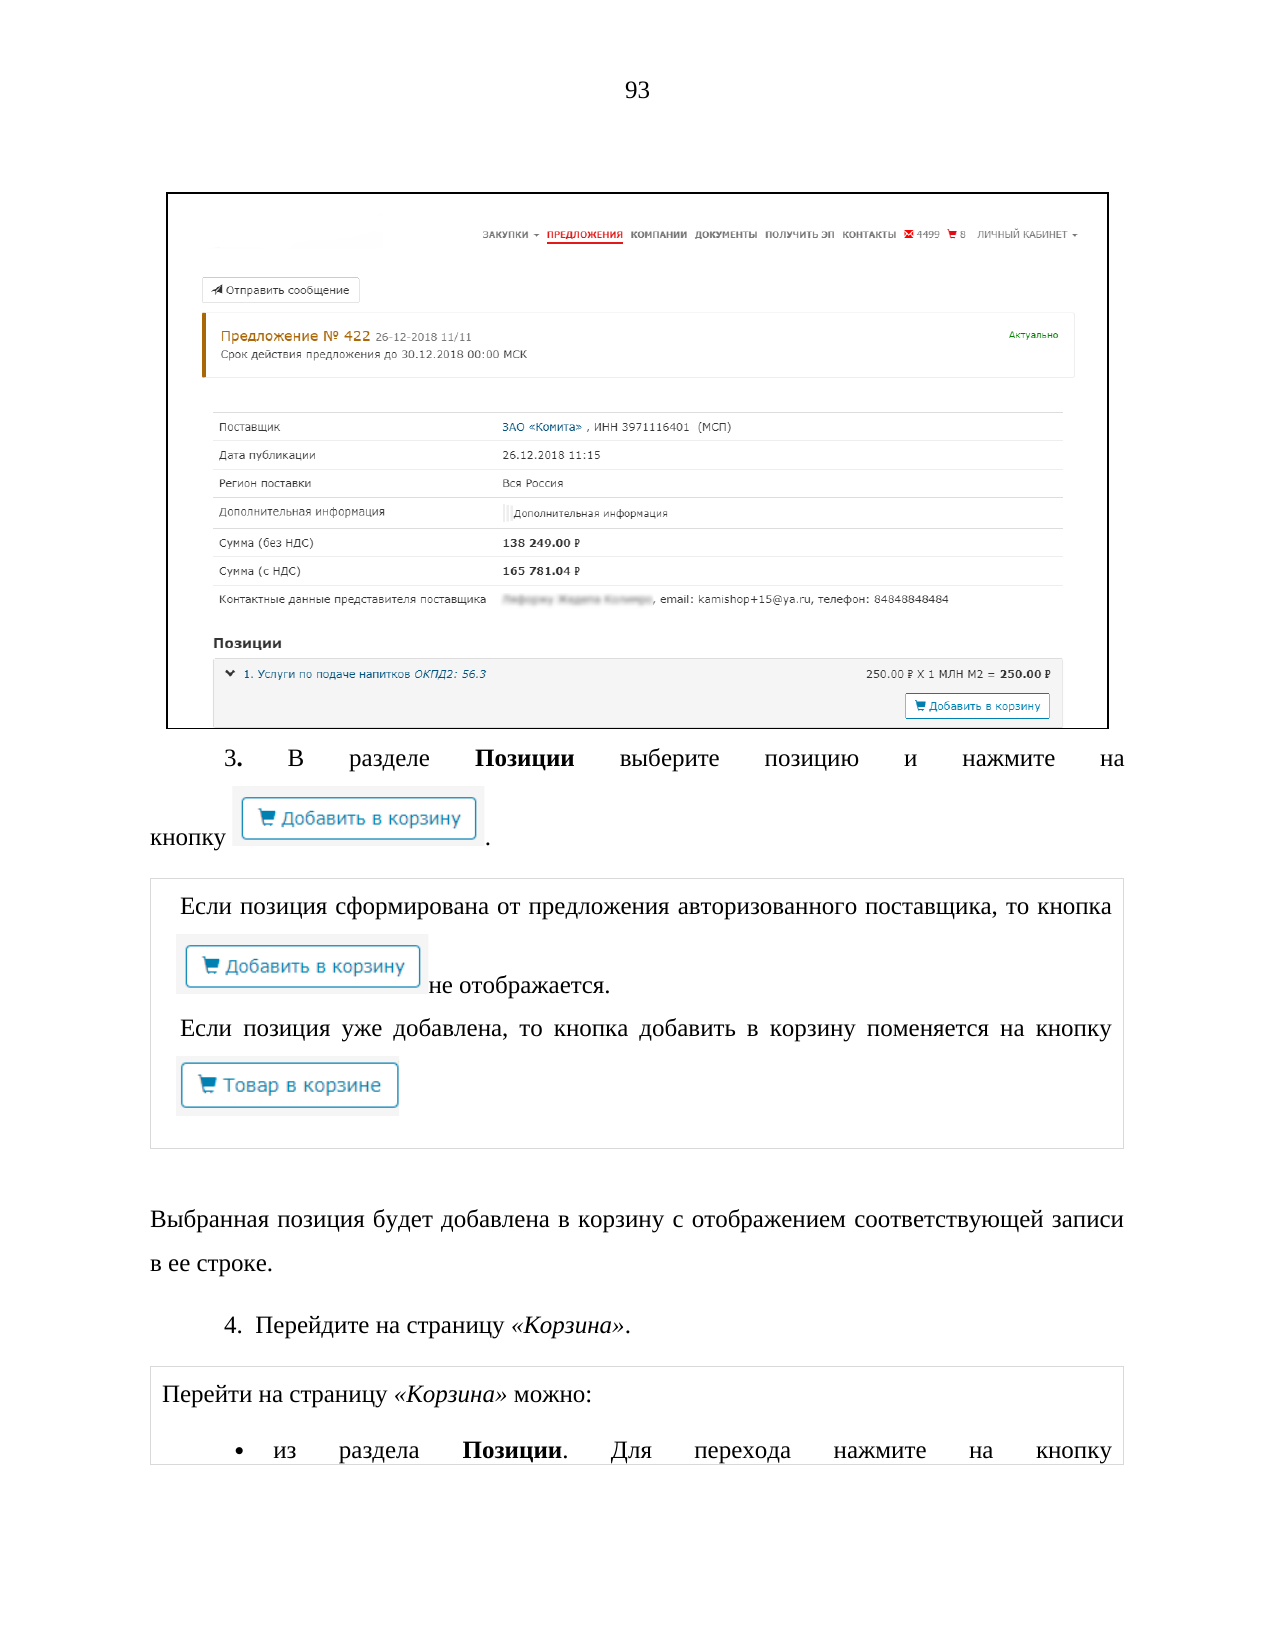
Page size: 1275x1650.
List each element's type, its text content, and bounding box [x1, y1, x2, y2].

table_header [151, 1367, 1123, 1463]
picture [232, 786, 485, 846]
picture [176, 1056, 400, 1116]
table_header Если позиция сформирована от предложения авторизованного поставщика, то кнопка не отображается. Если позиция уже добавлена, то кнопка добавить в корзину поменяется на кнопку [151, 879, 1123, 1148]
text 3. В разделе Позиции выберите позицию и нажмите на кнопку . [150, 743, 1125, 851]
text Выбранная позиция будет добавлена в корзину с отображением соответствующей записи в ее строке. [150, 1204, 1125, 1276]
picture [168, 194, 1107, 728]
text 4. Перейдите на страницу «Корзина». [150, 1310, 1125, 1339]
picture [176, 934, 429, 994]
